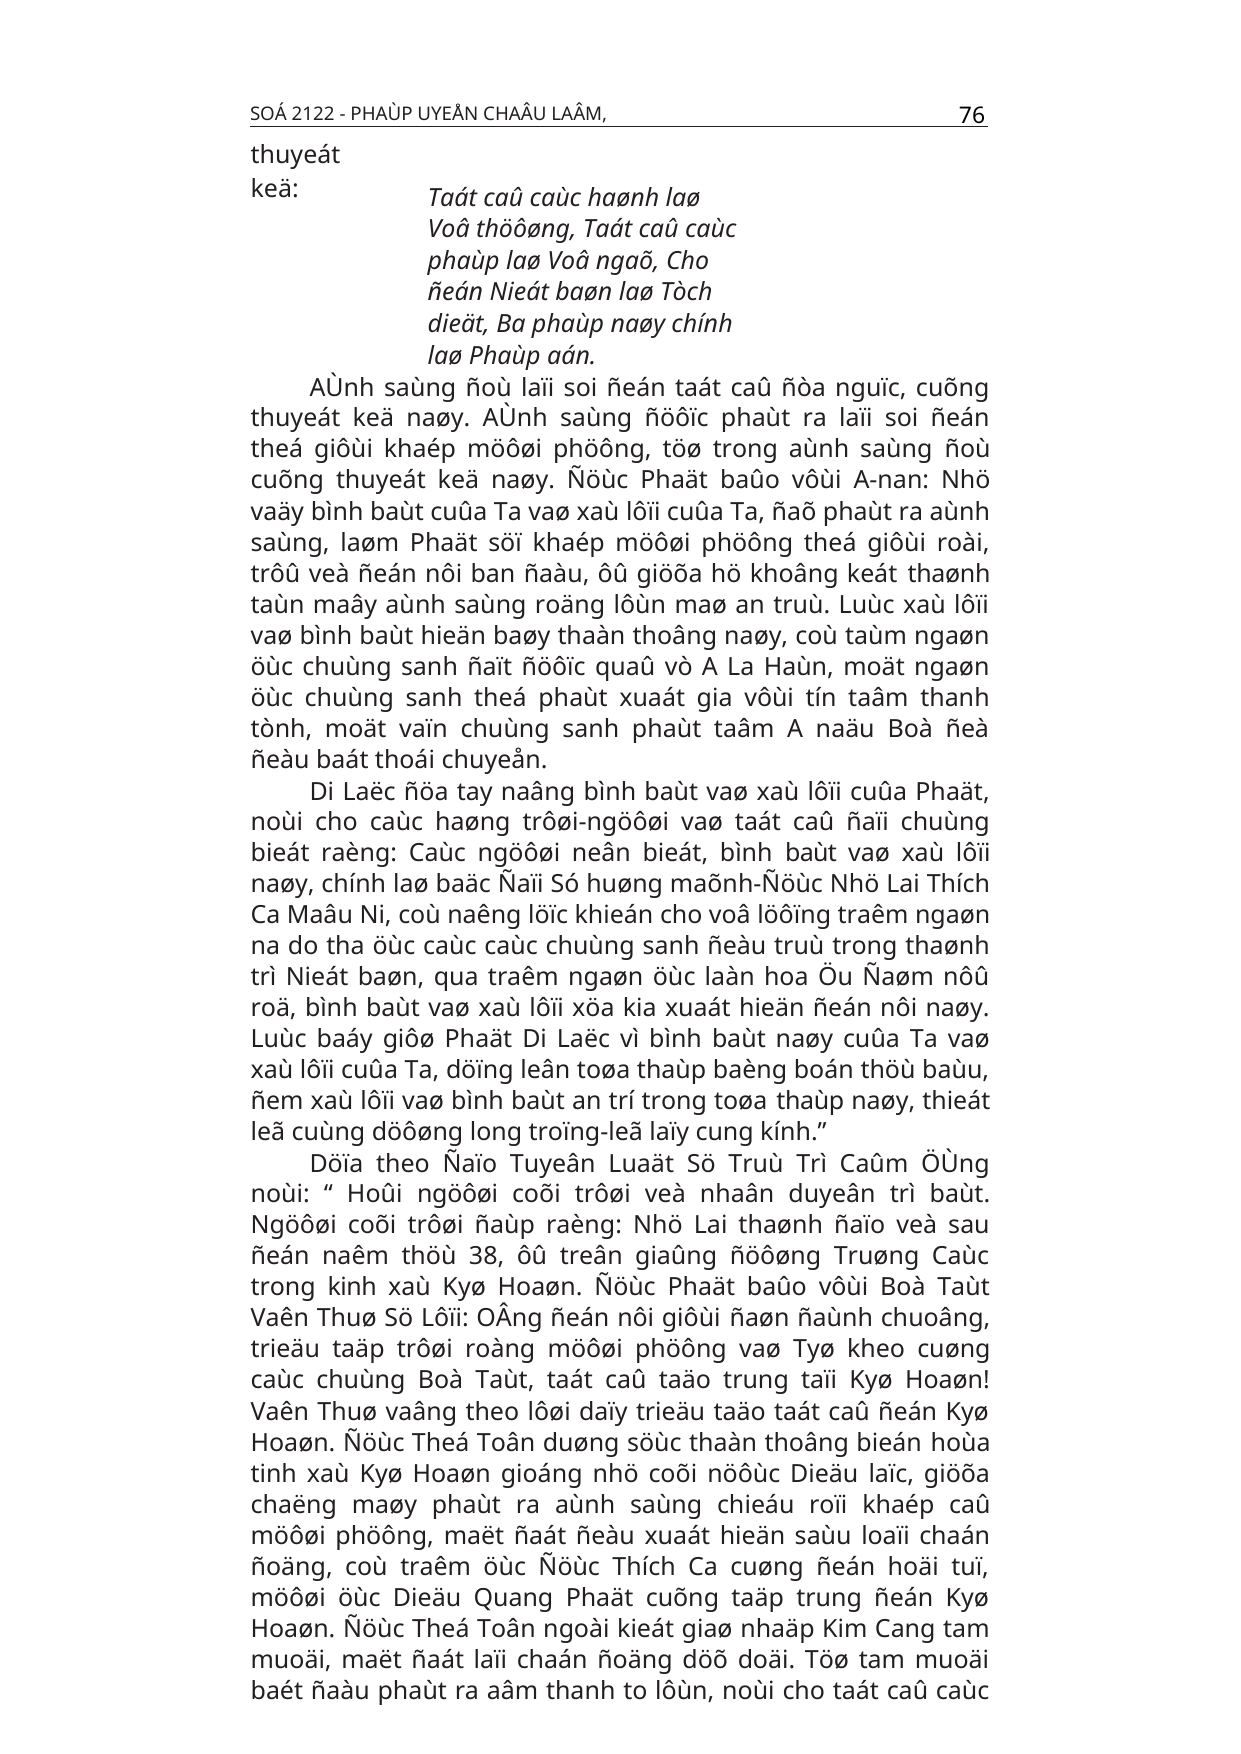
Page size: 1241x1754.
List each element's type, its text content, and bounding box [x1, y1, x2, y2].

text AÙnh saùng ñoù laïi soi ñeán taát caû ñòa nguïc, cuõng thuyeát keä naøy. AÙnh saùng ñöôïc phaùt ra laïi soi ñeán theá giôùi khaép möôøi phöông, töø trong aùnh saùng ñoù cuõng thuyeát keä naøy. Ñöùc Phaät baûo vôùi A-nan: Nhö vaäy bình baùt cuûa Ta vaø xaù lôïi cuûa Ta, ñaõ phaùt ra aùnh saùng, laøm Phaät söï khaép möôøi phöông theá giôùi roài, trôû veà ñeán nôi ban ñaàu, ôû giöõa hö khoâng keát thaønh taùn maây aùnh saùng roäng lôùn maø an truù. Luùc xaù lôïi vaø bình baùt hieän baøy thaàn thoâng naøy, coù taùm ngaøn öùc chuùng sanh ñaït ñöôïc quaû vò A La Haùn, moät ngaøn öùc chuùng sanh theá phaùt xuaát gia vôùi tín taâm thanh tònh, moät vaïn chuùng sanh phaùt taâm A naäu Boà ñeà ñeàu baát thoái chuyeån. [250, 372, 990, 776]
text thuyeát keä: [250, 137, 356, 205]
text Taát caû caùc haønh laø Voâ thöôøng, Taát caû caùc phaùp laø Voâ ngaõ, Cho ñeán Nieát baøn laø Tòch dieät, Ba phaùp naøy chính laø Phaùp aán. [427, 181, 747, 372]
text Di Laëc ñöa tay naâng bình baùt vaø xaù lôïi cuûa Phaät, noùi cho caùc haøng trôøi-ngöôøi vaø taát caû ñaïi chuùng bieát raèng: Caùc ngöôøi neân bieát, bình baùt vaø xaù lôïi naøy, chính laø baäc Ñaïi Só huøng maõnh-Ñöùc Nhö Lai Thích Ca Maâu Ni, coù naêng löïc khieán cho voâ löôïng traêm ngaøn na do tha öùc caùc caùc chuùng sanh ñeàu truù trong thaønh trì Nieát baøn, qua traêm ngaøn öùc laàn hoa Öu Ñaøm nôû roä, bình baùt vaø xaù lôïi xöa kia xuaát hieän ñeán nôi naøy. Luùc baáy giôø Phaät Di Laëc vì bình baùt naøy cuûa Ta vaø xaù lôïi cuûa Ta, döïng leân toøa thaùp baèng boán thöù baùu, ñem xaù lôïi vaø bình baùt an trí trong toøa thaùp naøy, thieát leã cuùng döôøng long troïng-leã laïy cung kính.” [250, 776, 990, 1148]
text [250, 1148, 990, 1707]
